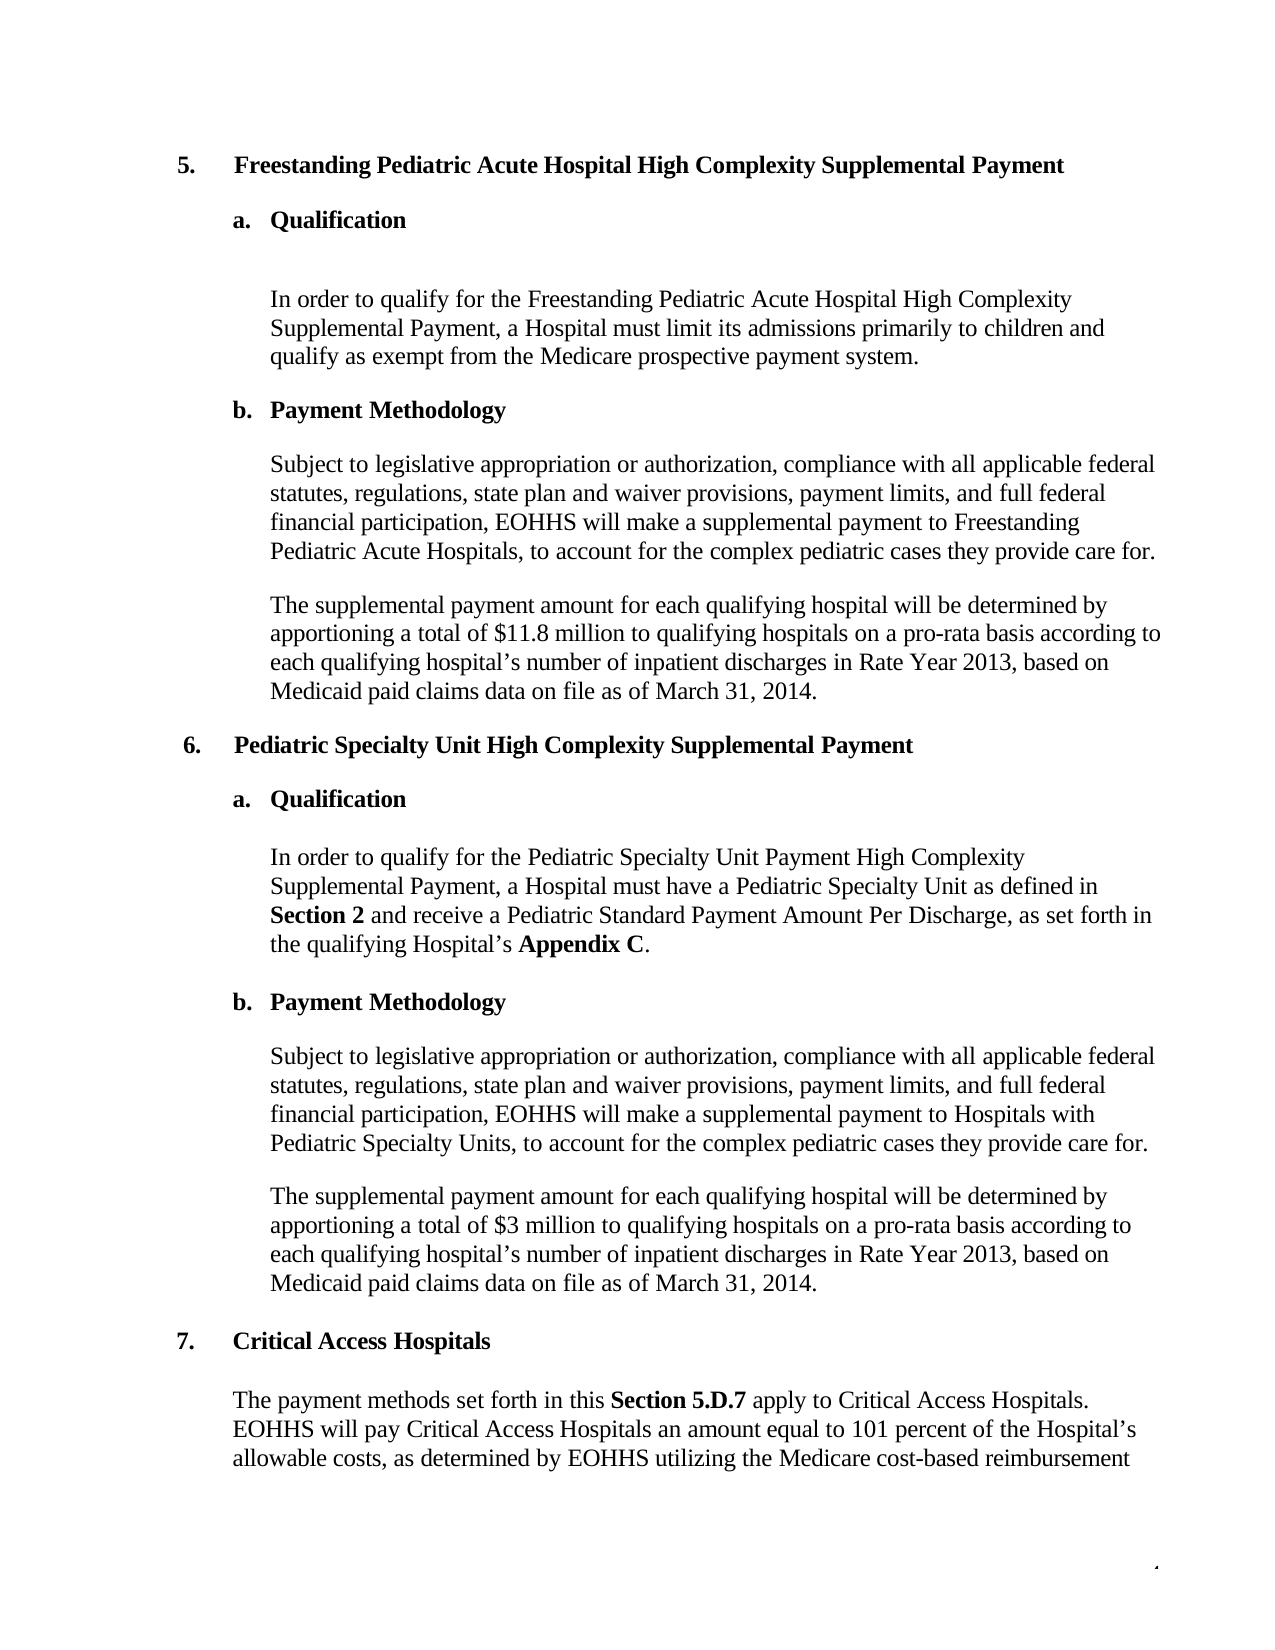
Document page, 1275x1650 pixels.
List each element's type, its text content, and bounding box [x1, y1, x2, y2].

text Subject to legislative appropriation or authorization, compliance with all applicable federal statutes, regulations, state plan and waiver provisions, payment limits, and full federal financial participation, EOHHS will make a supplemental payment to Freestanding Pediatric Acute Hospitals, to account for the complex pediatric cases they provide care for. [270, 449, 1163, 564]
subtitle Freestanding Pediatric Acute Hospital High Complexity Supplemental Payment [177, 151, 1175, 179]
text The supplemental payment amount for each qualifying hospital will be determined by apportioning a total of $11.8 million to qualifying hospitals on a pro-rata basis according to each qualifying hospital’s number of inpatient discharges in Rate Year 2013, based on Medicaid paid claims data on file as of March 31, 2014. [270, 590, 1175, 705]
subtitle Critical Access Hospitals [176, 1326, 1175, 1355]
text Subject to legislative appropriation or authorization, compliance with all applicable federal statutes, regulations, state plan and waiver provisions, payment limits, and full federal financial participation, EOHHS will make a supplemental payment to Hospitals with Pediatric Specialty Units, to account for the complex pediatric cases they provide care for. [270, 1041, 1163, 1156]
subtitle Payment Methodology [232, 396, 1175, 424]
text The supplemental payment amount for each qualifying hospital will be determined by apportioning a total of $3 million to qualifying hospitals on a pro-rata basis according to each qualifying hospital’s number of inpatient discharges in Rate Year 2013, based on Medicaid paid claims data on file as of March 31, 2014. [270, 1181, 1149, 1296]
list Qualification [232, 784, 1175, 813]
subtitle Payment Methodology [232, 987, 1175, 1016]
text The payment methods set forth in this Section 5.D.7 apply to Critical Access Hospitals. EOHHS will pay Critical Access Hospitals an amount equal to 101 percent of the Hospital’s allowable costs, as determined by EOHHS utilizing the Medicare cost-based reimbursement [232, 1385, 1137, 1472]
text In order to qualify for the Pediatric Specialty Unit Payment High Complexity Supplemental Payment, a Hospital must have a Pediatric Specialty Unit as defined in Section 2 and receive a Pediatric Standard Payment Amount Per Discharge, as set forth in the qualifying Hospital’s Appendix C. [270, 842, 1152, 958]
subtitle Pediatric Specialty Unit High Complexity Supplemental Payment [183, 730, 1175, 759]
text In order to qualify for the Freestanding Pediatric Acute Hospital High Complexity Supplemental Payment, a Hospital must limit its admissions primarily to children and qualify as exempt from the Medicare prospective payment system. [270, 284, 1149, 370]
list Qualification [232, 205, 1175, 233]
